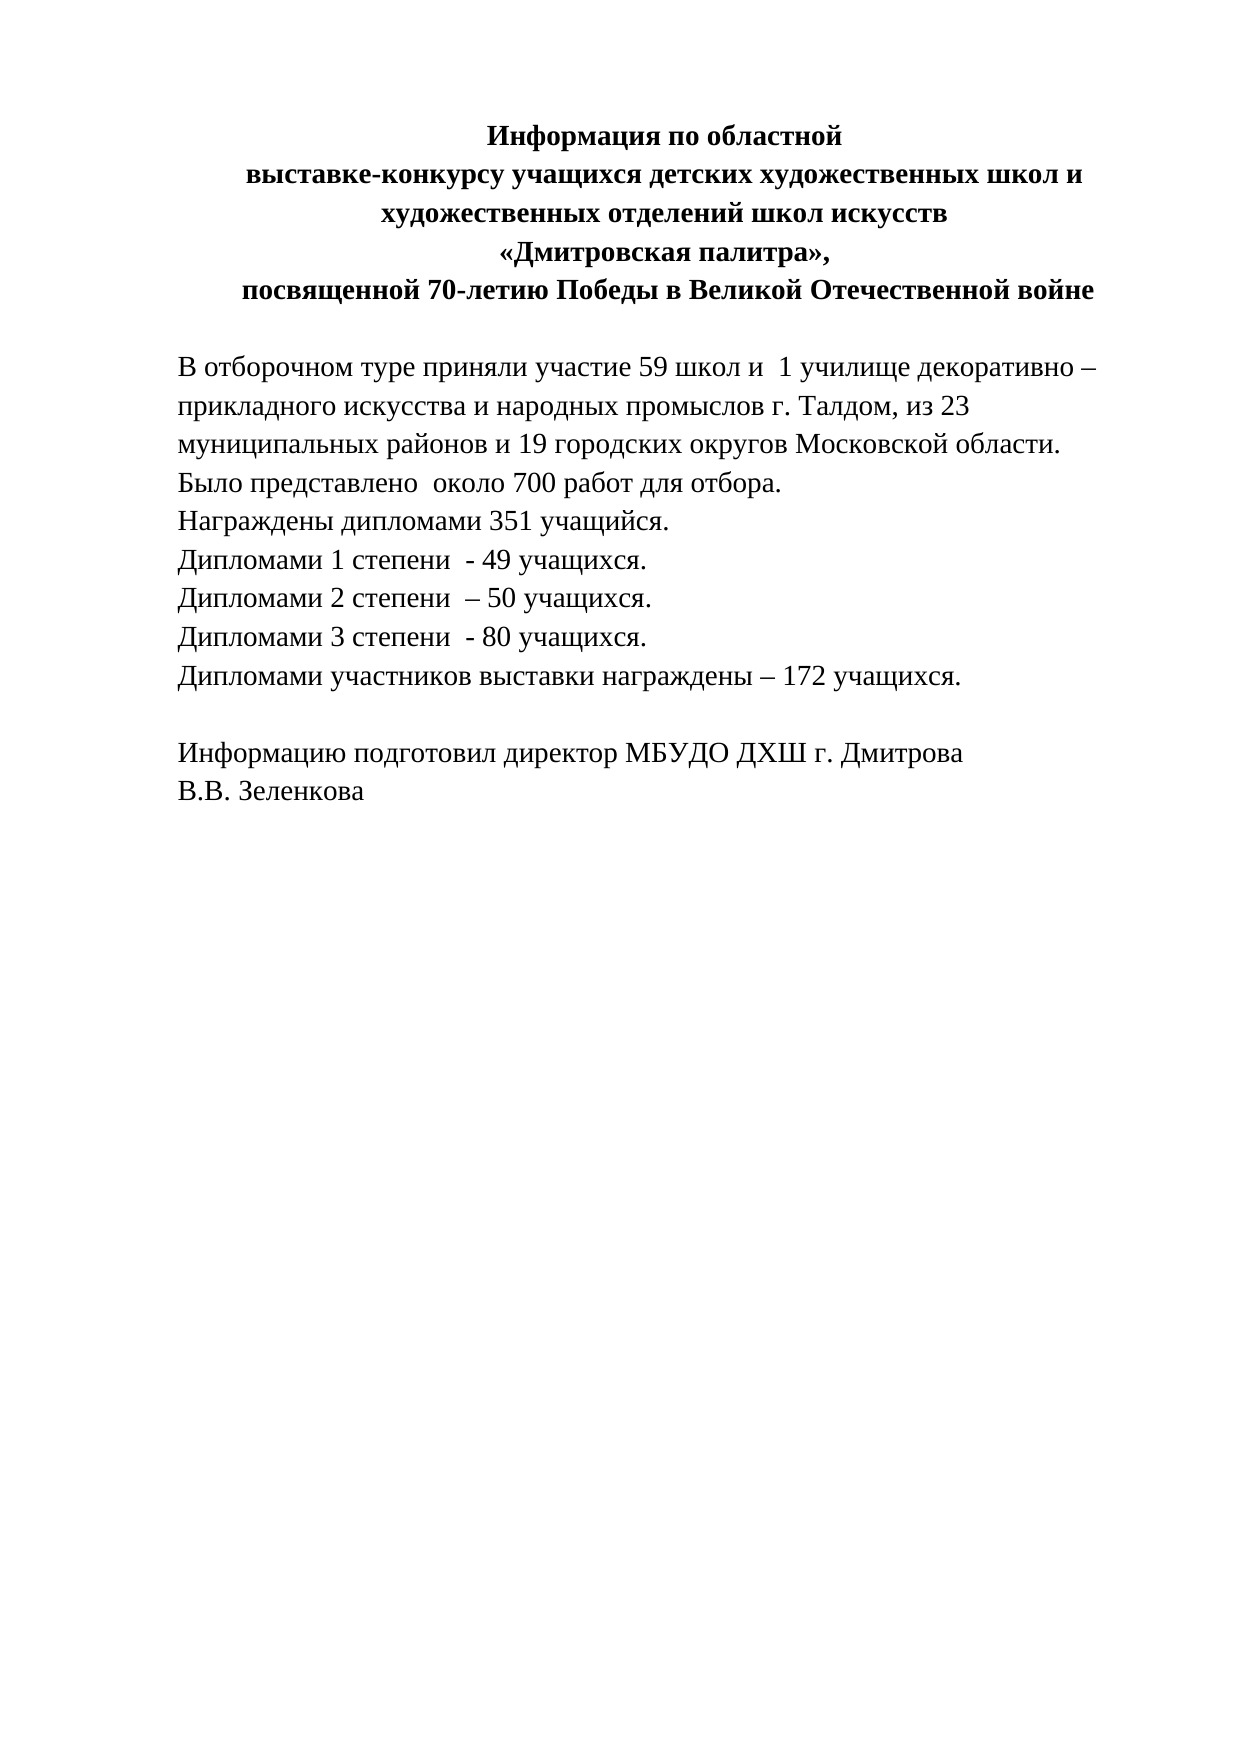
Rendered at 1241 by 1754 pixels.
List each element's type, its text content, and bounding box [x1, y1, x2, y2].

text «Дмитровская палитра», [177, 234, 1152, 267]
text В отборочном туре приняли участие 59 школ и 1 училище декоративно – прикладного искусства и народных промыслов г. Талдом, из 23 муниципальных районов и 19 городских округов Московской области. [177, 349, 1152, 460]
text Информацию подготовил директор МБУДО ДХШ г. Дмитрова В.В. Зеленкова [177, 735, 1152, 807]
text Было представлено около 700 работ для отбора. [177, 465, 1152, 498]
text Дипломами 2 степени – 50 учащихся. [177, 581, 1152, 614]
text Дипломами 1 степени - 49 учащихся. [177, 542, 1152, 576]
text Дипломами участников выставки награждены – 172 учащихся. [177, 658, 1152, 691]
text Награждены дипломами 351 учащийся. [177, 503, 1152, 537]
text посвященной 70-летию Победы в Великой Отечественной войне [177, 272, 1152, 306]
text Информация по областной [177, 118, 1152, 152]
text Дипломами 3 степени - 80 учащихся. [177, 619, 1152, 653]
text выставке-конкурсу учащихся детских художественных школ и художественных отделений школ искусств [177, 157, 1152, 229]
